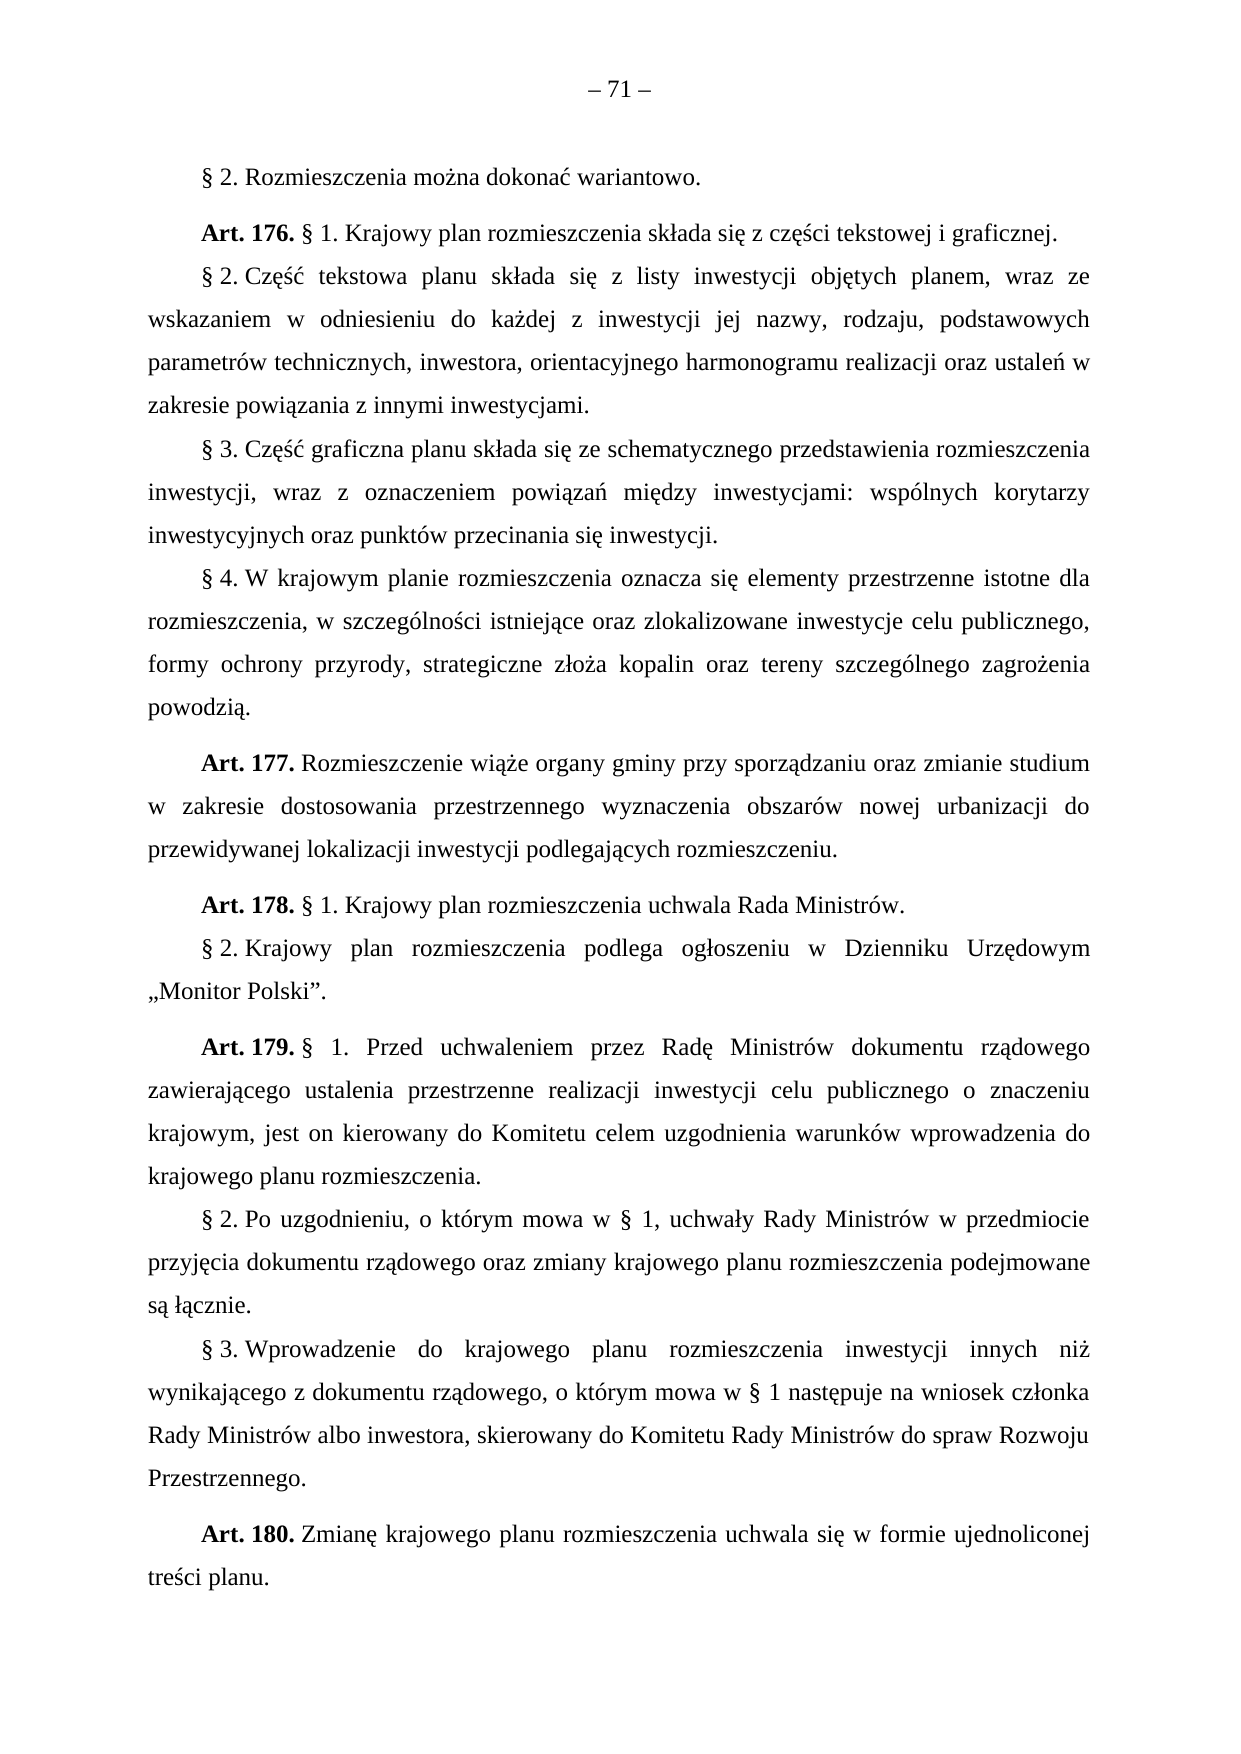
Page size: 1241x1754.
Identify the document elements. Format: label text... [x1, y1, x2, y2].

text § 3. Część graficzna planu składa się ze schematycznego przedstawienia rozmieszczenia inwestycji, wraz z oznaczeniem powiązań między inwestycjami: wspólnych korytarzy inwestycyjnych oraz punktów przecinania się inwestycji. [148, 434, 1091, 549]
text § 2. Po uzgodnieniu, o którym mowa w § 1, uchwały Rady Ministrów w przedmiocie przyjęcia dokumentu rządowego oraz zmiany krajowego planu rozmieszczenia podejmowane są łącznie. [148, 1204, 1091, 1319]
text Art. 179. § 1. Przed uchwaleniem przez Radę Ministrów dokumentu rządowego zawierającego ustalenia przestrzenne realizacji inwestycji celu publicznego o znaczeniu krajowym, jest on kierowany do Komitetu celem uzgodnienia warunków wprowadzenia do krajowego planu rozmieszczenia. [148, 1032, 1091, 1190]
text § 3. Wprowadzenie do krajowego planu rozmieszczenia inwestycji innych niż wynikającego z dokumentu rządowego, o którym mowa w § 1 następuje na wniosek członka Rady Ministrów albo inwestora, skierowany do Komitetu Rady Ministrów do spraw Rozwoju Przestrzennego. [148, 1334, 1091, 1492]
text Art. 176. § 1. Krajowy plan rozmieszczenia składa się z części tekstowej i graficznej. [148, 218, 1091, 247]
text Art. 177. Rozmieszczenie wiąże organy gminy przy sporządzaniu oraz zmianie studium w zakresie dostosowania przestrzennego wyznaczenia obszarów nowej urbanizacji do przewidywanej lokalizacji inwestycji podlegających rozmieszczeniu. [148, 748, 1091, 863]
text Art. 180. Zmianę krajowego planu rozmieszczenia uchwala się w formie ujednoliconej treści planu. [148, 1519, 1091, 1591]
text § 2. Część tekstowa planu składa się z listy inwestycji objętych planem, wraz ze wskazaniem w odniesieniu do każdej z inwestycji jej nazwy, rodzaju, podstawowych parametrów technicznych, inwestora, orientacyjnego harmonogramu realizacji oraz ustaleń w zakresie powiązania z innymi inwestycjami. [148, 261, 1091, 419]
text § 2. Krajowy plan rozmieszczenia podlega ogłoszeniu w Dzienniku Urzędowym „Monitor Polski”. [148, 933, 1091, 1005]
text Art. 178. § 1. Krajowy plan rozmieszczenia uchwala Rada Ministrów. [148, 890, 1091, 919]
text § 4. W krajowym planie rozmieszczenia oznacza się elementy przestrzenne istotne dla rozmieszczenia, w szczególności istniejące oraz zlokalizowane inwestycje celu publicznego, formy ochrony przyrody, strategiczne złoża kopalin oraz tereny szczególnego zagrożenia powodzią. [148, 563, 1091, 721]
text § 2. Rozmieszczenia można dokonać wariantowo. [148, 162, 1091, 191]
